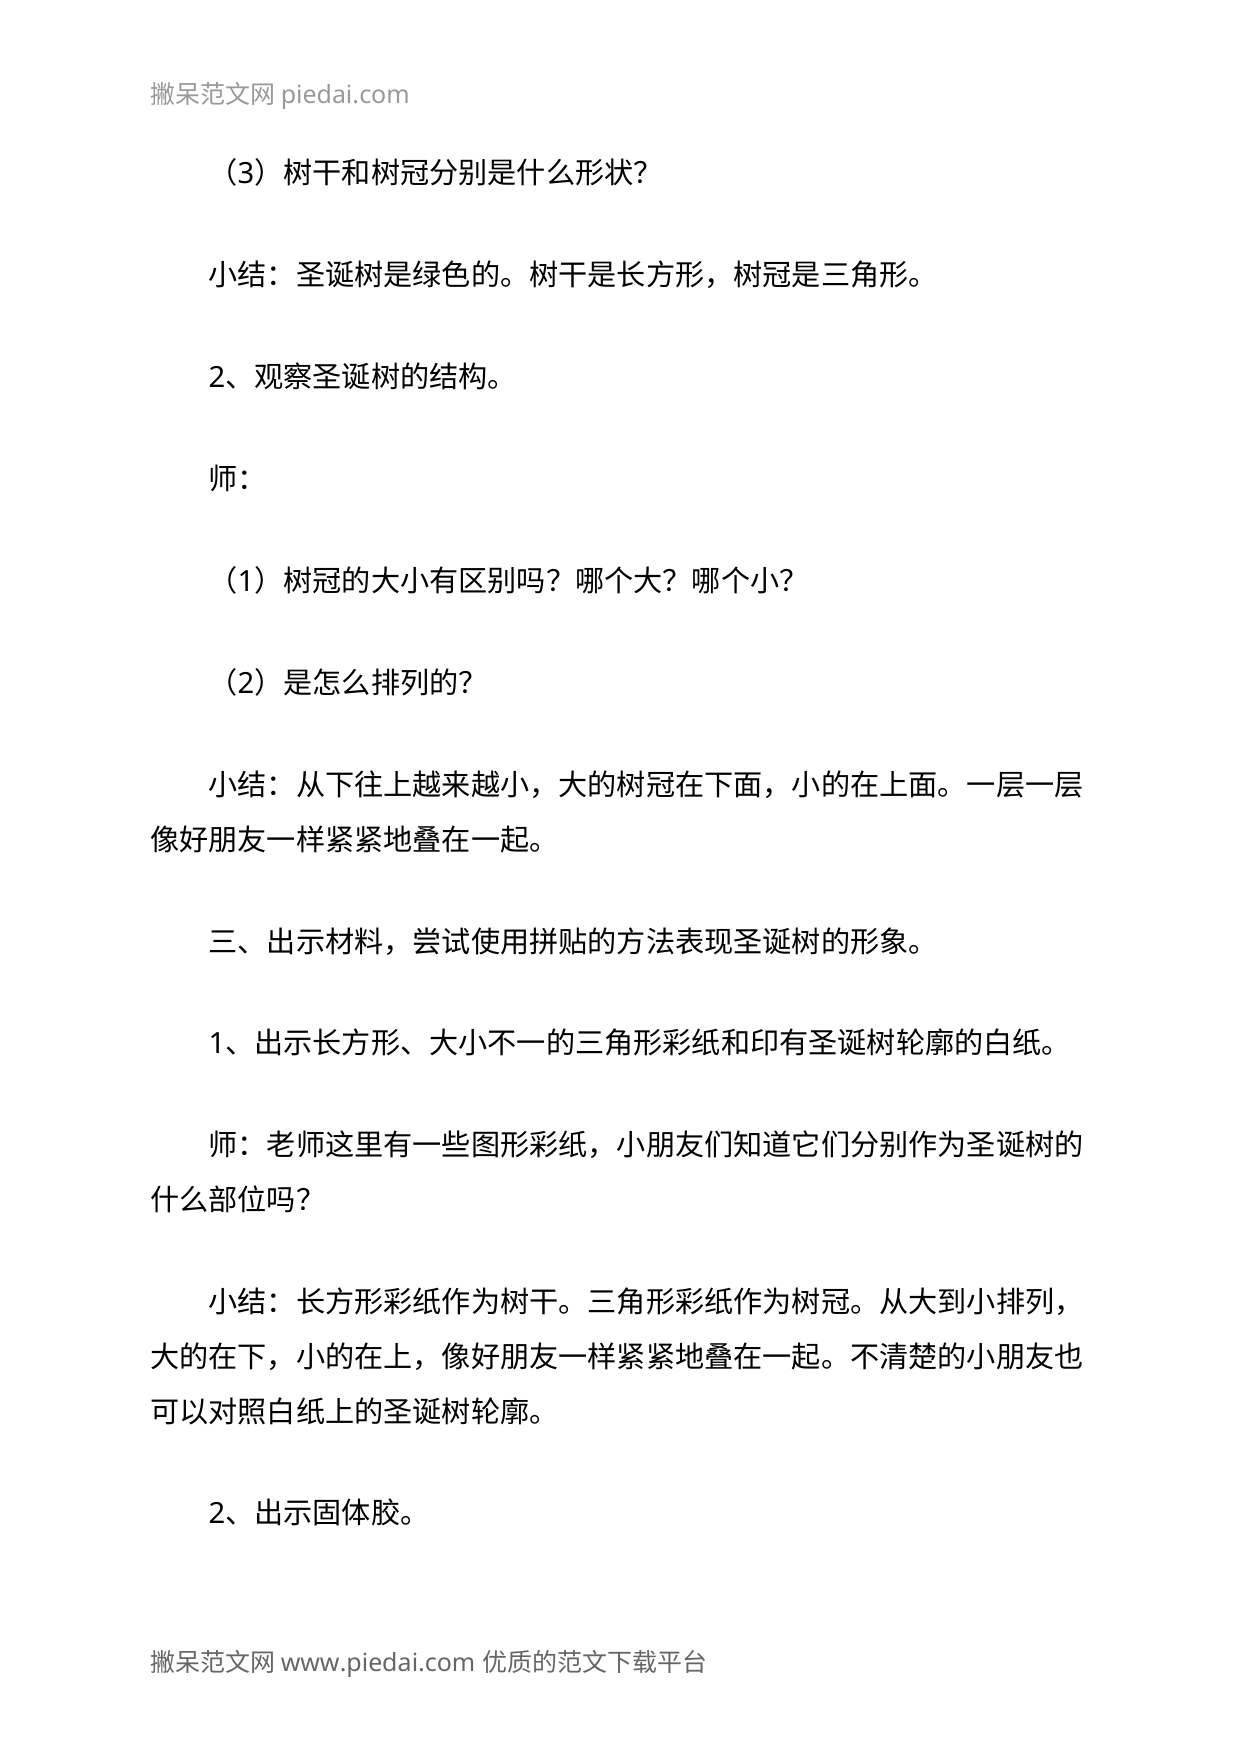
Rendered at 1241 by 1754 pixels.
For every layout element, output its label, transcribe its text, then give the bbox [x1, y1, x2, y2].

text 小结：长方形彩纸作为树干。三角形彩纸作为树冠。从大到小排列，大的在下，小的在上，像好朋友一样紧紧地叠在一起。不清楚的小朋友也可以对照白纸上的圣诞树轮廓。 [150, 1278, 1090, 1431]
text 师：老师这里有一些图形彩纸，小朋友们知道它们分别作为圣诞树的什么部位吗？ [150, 1122, 1090, 1219]
text 小结：从下往上越来越小，大的树冠在下面，小的在上面。一层一层像好朋友一样紧紧地叠在一起。 [150, 761, 1090, 859]
text 2、出示固体胶。 [150, 1490, 1090, 1532]
text （3）树干和树冠分别是什么形状？ [150, 150, 1090, 192]
text 师： [150, 456, 1090, 498]
text 1、出示长方形、大小不一的三角形彩纸和印有圣诞树轮廓的白纸。 [150, 1020, 1090, 1062]
text （2）是怎么排列的？ [150, 659, 1090, 702]
text 三、出示材料，尝试使用拼贴的方法表现圣诞树的形象。 [150, 918, 1090, 960]
text 2、观察圣诞树的结构。 [150, 354, 1090, 396]
text 小结：圣诞树是绿色的。树干是长方形，树冠是三角形。 [150, 252, 1090, 294]
text （1）树冠的大小有区别吗？哪个大？哪个小？ [150, 557, 1090, 600]
